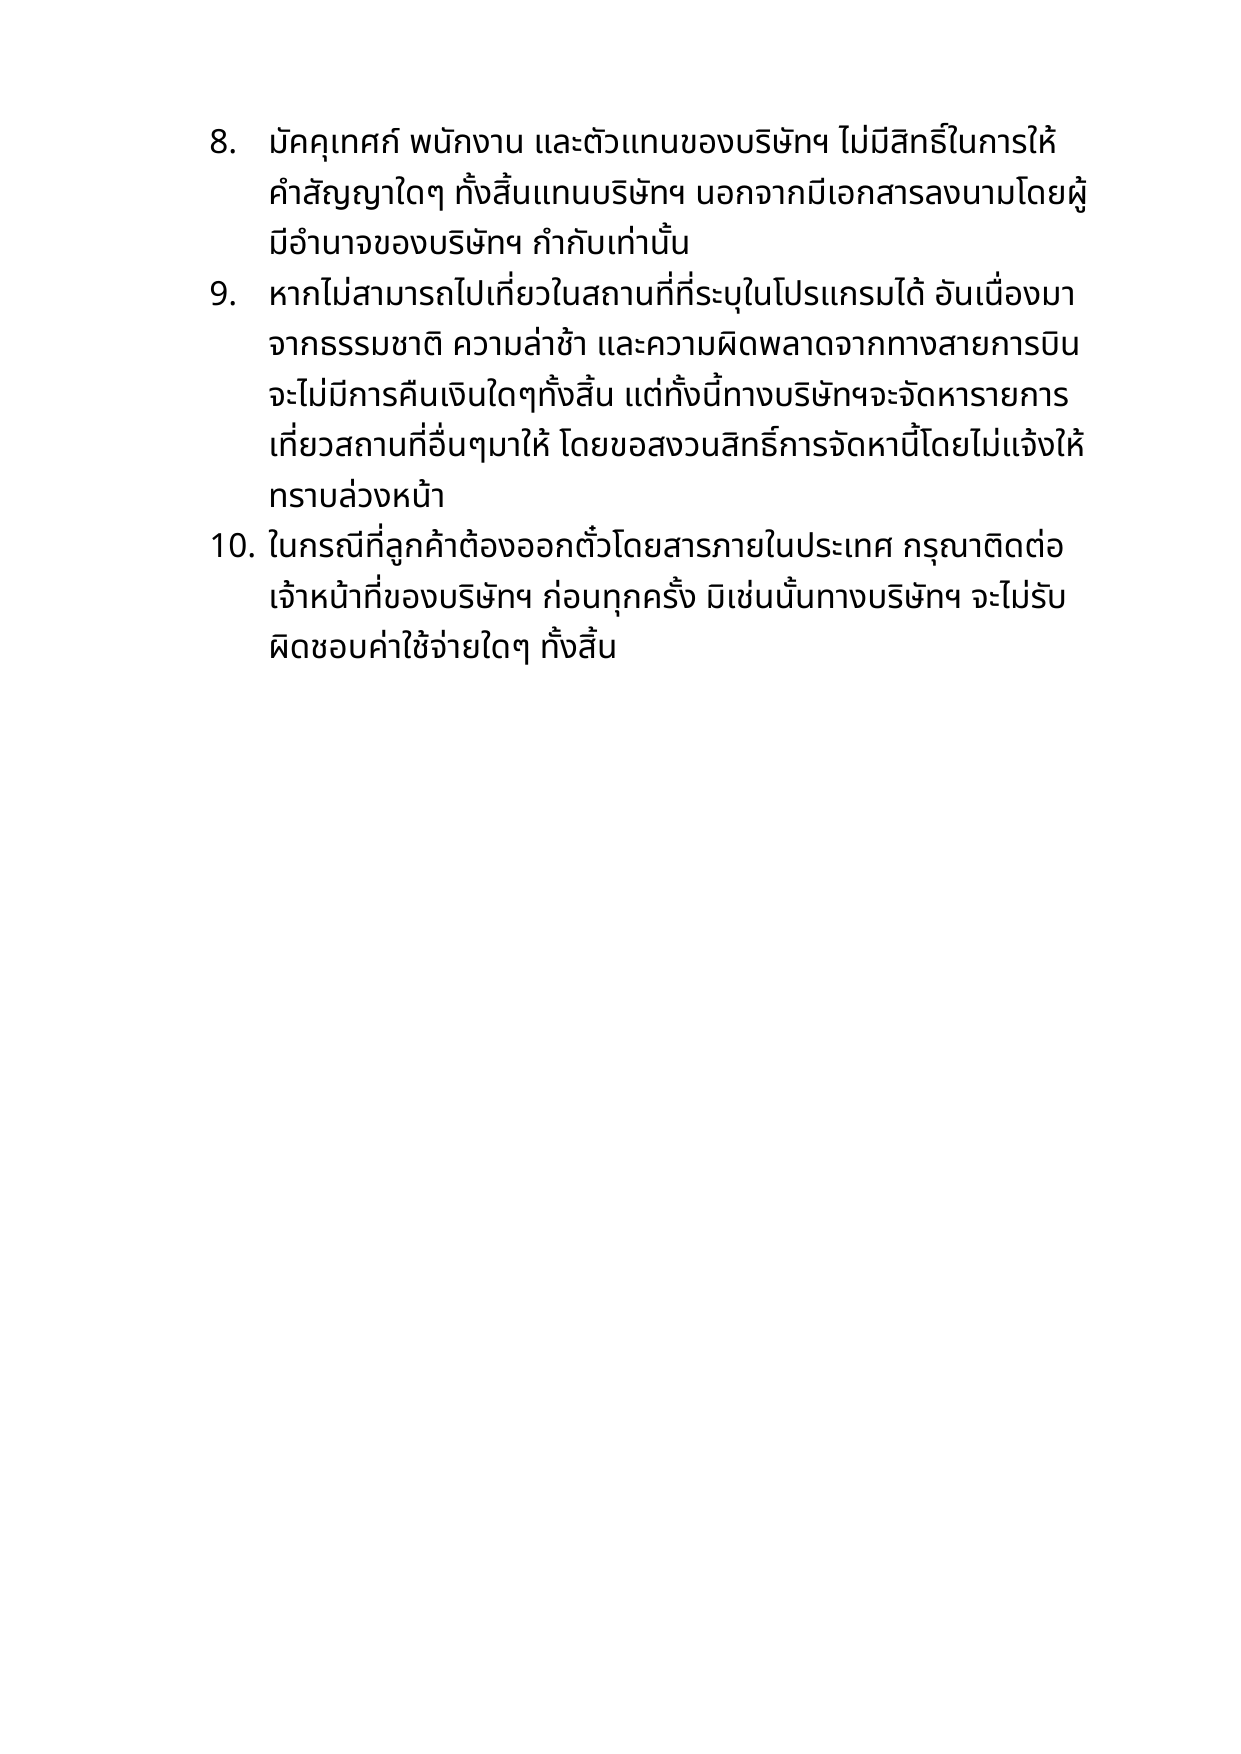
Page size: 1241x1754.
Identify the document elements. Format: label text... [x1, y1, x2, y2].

text 10. ในกรณีที่ลูกค้าต้องออกตั๋วโดยสารภายในประเทศ กรุณาติดต่อเจ้าหน้าที่ของบริษัทฯ ก่อนทุกครั้ง มิเช่นนั้นทางบริษัทฯ จะไม่รับผิดชอบค่าใช้จ่ายใดๆ ทั้งสิ้น [209, 522, 1088, 673]
text 9. หากไม่สามารถไปเที่ยวในสถานที่ที่ระบุในโปรแกรมได้ อันเนื่องมาจากธรรมชาติ ความล่าช้า และความผิดพลาดจากทางสายการบิน จะไม่มีการคืนเงินใดๆทั้งสิ้น แต่ทั้งนี้ทางบริษัทฯจะจัดหารายการเที่ยวสถานที่อื่นๆมาให้ โดยขอสงวนสิทธิ์การจัดหานี้โดยไม่แจ้งให้ทราบล่วงหน้า [209, 270, 1088, 522]
text 8. มัคคุเทศก์ พนักงาน และตัวแทนของบริษัทฯ ไม่มีสิทธิ์ในการให้คำสัญญาใดๆ ทั้งสิ้นแทนบริษัทฯ นอกจากมีเอกสารลงนามโดยผู้มีอำนาจของบริษัทฯ กำกับเท่านั้น [209, 118, 1088, 270]
